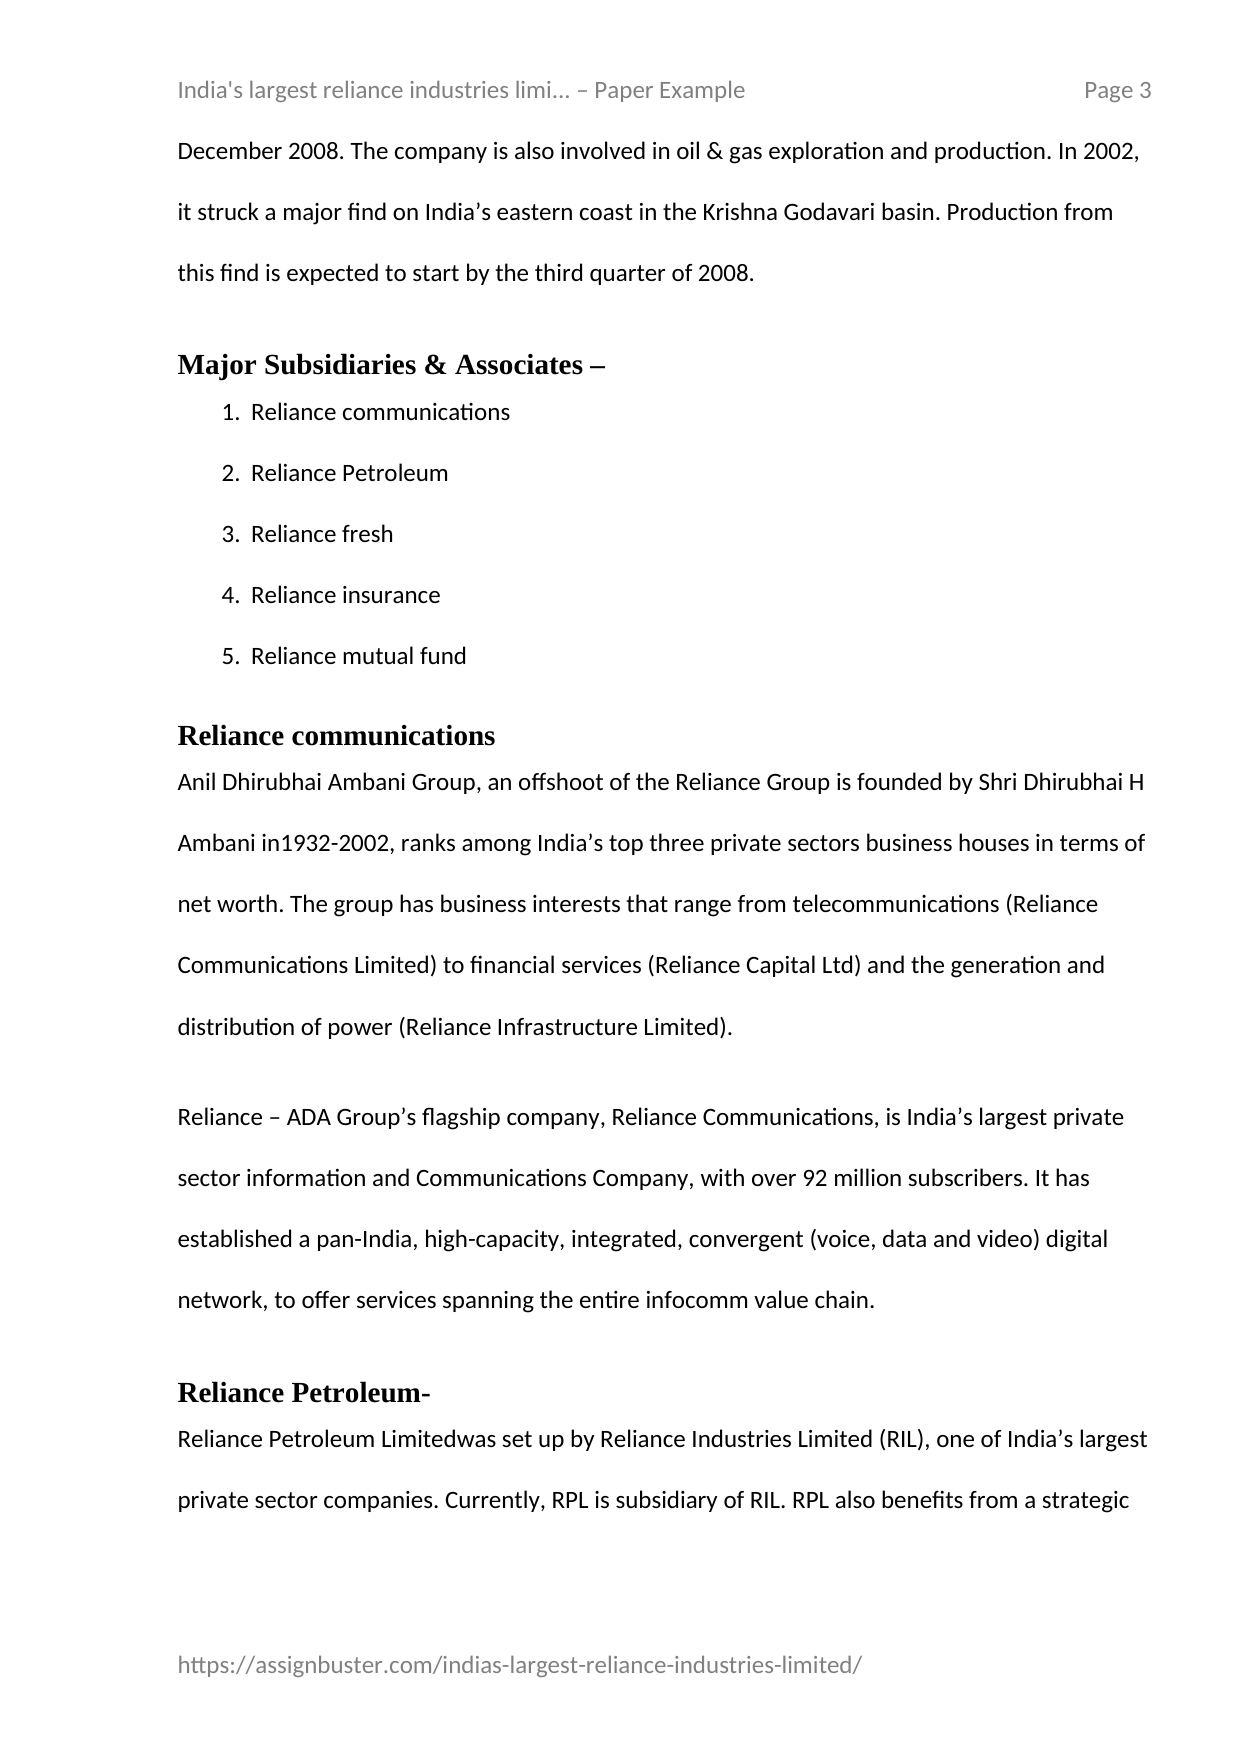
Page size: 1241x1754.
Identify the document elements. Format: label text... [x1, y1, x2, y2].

list Reliance mutual fund [221, 640, 1152, 671]
list Reliance Petroleum [221, 457, 1152, 488]
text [177, 135, 1152, 287]
subtitle Reliance communications [177, 718, 1152, 751]
list Reliance insurance [221, 579, 1152, 610]
list Reliance communications [221, 396, 1152, 427]
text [177, 1423, 1152, 1515]
list Reliance fresh [221, 518, 1152, 549]
subtitle Reliance Petroleum- [177, 1375, 1152, 1408]
text Reliance – ADA Group’s flagship company, Reliance Communications, is India’s largest private sector information and Communications Company, with over 92 million subscribers. It has established a pan-India, high-capacity, integrated, convergent (voice, data and video) digital network, to offer services spanning the entire infocomm value chain. [177, 1101, 1152, 1315]
text Anil Dhirubhai Ambani Group, an offshoot of the Reliance Group is founded by Shri Dhirubhai H Ambani in1932-2002, ranks among India’s top three private sectors business houses in terms of net worth. The group has business interests that range from telecommunications (Reliance Communications Limited) to financial services (Reliance Capital Ltd) and the generation and distribution of power (Reliance Infrastructure Limited). [177, 767, 1152, 1041]
subtitle Major Subsidiaries & Associates – [177, 347, 1152, 381]
